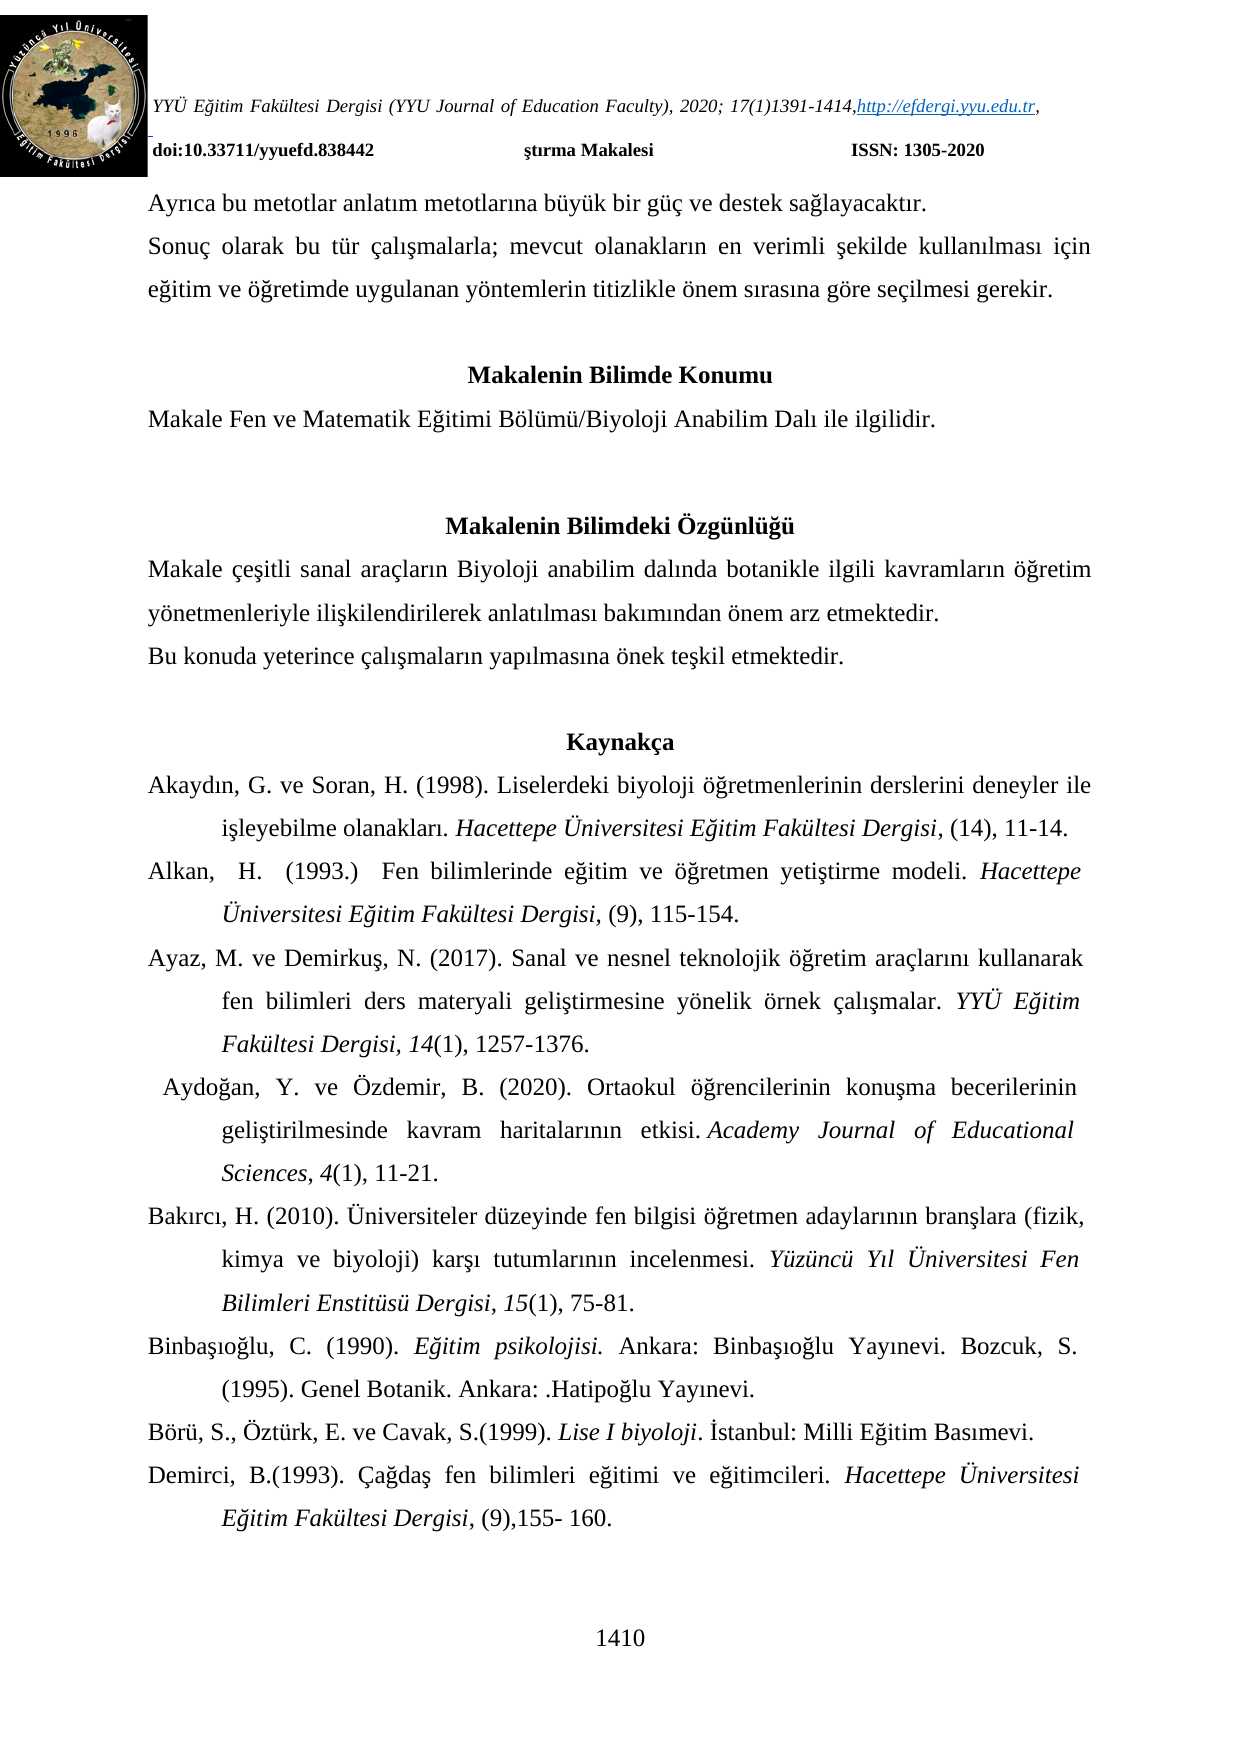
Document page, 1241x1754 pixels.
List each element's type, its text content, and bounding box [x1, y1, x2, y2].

text Makale çeşitli sanal araçların Biyoloji anabilim dalında botanikle ilgili kavramların öğretim yönetmenleriyle ilişkilendirilerek anlatılması bakımından önem arz etmektedir. [148, 554, 1093, 626]
text Alkan, H. (1993.) Fen bilimlerinde eğitim ve öğretmen yetiştirme modeli. Hacettepe Üniversitesi Eğitim Fakültesi Dergisi, (9), 115-154. [148, 856, 1093, 928]
text Sonuç olarak bu tür çalışmalarla; mevcut olanakların en verimli şekilde kullanılması için eğitim ve öğretimde uygulanan yöntemlerin titizlikle önem sırasına göre seçilmesi gerekir. [148, 231, 1093, 303]
text Makale Fen ve Matematik Eğitimi Bölümü/Biyoloji Anabilim Dalı ile ilgilidir. [148, 404, 1093, 432]
text Ayaz, M. ve Demirkuş, N. (2017). Sanal ve nesnel teknolojik öğretim araçlarını kullanarak fen bilimleri ders materyali geliştirmesine yönelik örnek çalışmalar. YYÜ Eğitim Fakültesi Dergisi, 14(1), 1257-1376. [148, 943, 1093, 1058]
text Bakırcı, H. (2010). Üniversiteler düzeyinde fen bilgisi öğretmen adaylarının branşlara (fizik, kimya ve biyoloji) karşı tutumlarının incelenmesi. Yüzüncü Yıl Üniversitesi Fen Bilimleri Enstitüsü Dergisi, 15(1), 75-81. [148, 1201, 1093, 1316]
text Makalenin Bilimde Konumu [148, 361, 1093, 389]
text Makalenin Bilimdeki Özgünlüğü [148, 511, 1093, 540]
text Ayrıca bu metotlar anlatım metotlarına büyük bir güç ve destek sağlayacaktır. [148, 188, 1093, 217]
text Demirci, B.(1993). Çağdaş fen bilimleri eğitimi ve eğitimcileri. Hacettepe Üniversitesi Eğitim Fakültesi Dergisi, (9),155- 160. [148, 1460, 1093, 1532]
text Akaydın, G. ve Soran, H. (1998). Liselerdeki biyoloji öğretmenlerinin derslerini deneyler ile işleyebilme olanakları. Hacettepe Üniversitesi Eğitim Fakültesi Dergisi, (14), 11-14. [148, 770, 1093, 842]
text Börü, S., Öztürk, E. ve Cavak, S.(1999). Lise I biyoloji. İstanbul: Milli Eğitim Basımevi. [148, 1417, 1093, 1446]
picture [0, 15, 148, 177]
text Kaynakça [148, 727, 1093, 756]
text Bu konuda yeterince çalışmaların yapılmasına önek teşkil etmektedir. [148, 641, 1093, 669]
text Aydoğan, Y. ve Özdemir, B. (2020). Ortaokul öğrencilerinin konuşma becerilerinin geliştirilmesinde kavram haritalarının etkisi. Academy Journal of Educational Sciences, 4(1), 11-21. [148, 1072, 1093, 1187]
text Binbaşıoğlu, C. (1990). Eğitim psikolojisi. Ankara: Binbaşıoğlu Yayınevi. Bozcuk, S. (1995). Genel Botanik. Ankara: .Hatipoğlu Yayınevi. [148, 1331, 1093, 1403]
